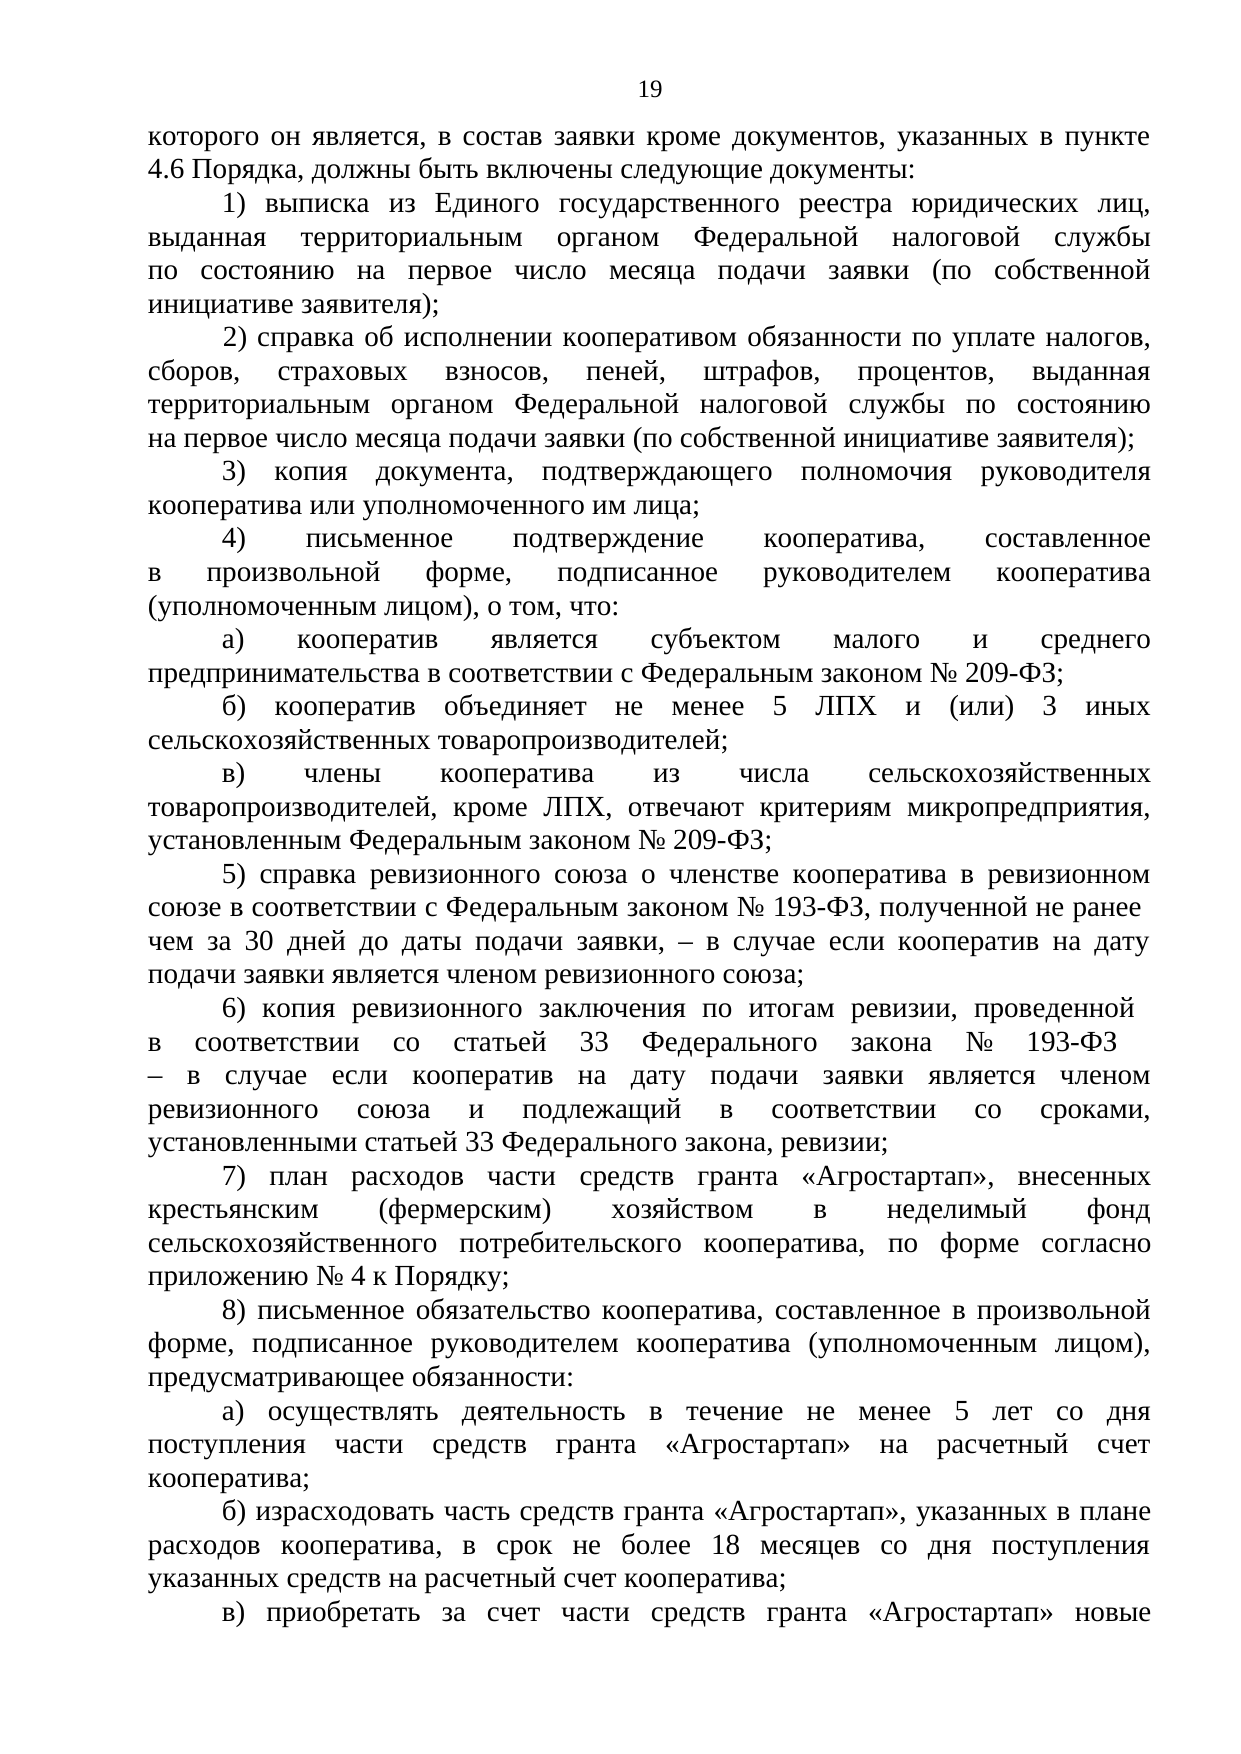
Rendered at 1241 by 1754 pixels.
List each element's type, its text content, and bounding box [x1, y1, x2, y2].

text 6) копия ревизионного заключения по итогам ревизии, проведенной в соответствии со статьей 33 Федерального закона № 193-ФЗ – в случае если кооператив на дату подачи заявки является членом ревизионного союза и подлежащий в соответствии со сроками, установленными статьей 33 Федерального закона, ревизии; [148, 990, 1152, 1158]
text 4) письменное подтверждение кооператива, составленное в произвольной форме, подписанное руководителем кооператива (уполномоченным лицом), о том, что: [148, 521, 1152, 621]
text 7) план расходов части средств гранта «Агростартап», внесенных крестьянским (фермерским) хозяйством в неделимый фонд сельскохозяйственного потребительского кооператива, по форме согласно приложению № 4 к Порядку; [148, 1158, 1152, 1292]
text б) израсходовать часть средств гранта «Агростартап», указанных в плане расходов кооператива, в срок не более 18 месяцев со дня поступления указанных средств на расчетный счет кооператива; [148, 1493, 1152, 1594]
text в) члены кооператива из числа сельскохозяйственных товаропроизводителей, кроме ЛПХ, отвечают критериям микропредприятия, установленным Федеральным законом № 209-ФЗ; [148, 755, 1152, 856]
text а) кооператив является субъектом малого и среднего предпринимательства в соответствии с Федеральным законом № 209-ФЗ; [148, 621, 1152, 688]
text 2) справка об исполнении кооперативом обязанности по уплате налогов, сборов, страховых взносов, пеней, штрафов, процентов, выданная территориальным органом Федеральной налоговой службы по состоянию на первое число месяца подачи заявки (по собственной инициативе заявителя); [148, 319, 1152, 453]
text 1) выписка из Единого государственного реестра юридических лиц, выданная территориальным органом Федеральной налоговой службы по состоянию на первое число месяца подачи заявки (по собственной инициативе заявителя); [148, 185, 1152, 319]
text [148, 1594, 1152, 1627]
text а) осуществлять деятельность в течение не менее 5 лет со дня поступления части средств гранта «Агростартап» на расчетный счет кооператива; [148, 1393, 1152, 1493]
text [148, 118, 1152, 185]
text б) кооператив объединяет не менее 5 ЛПХ и (или) 3 иных сельскохозяйственных товаропроизводителей; [148, 688, 1152, 755]
text 5) справка ревизионного союза о членстве кооператива в ревизионном союзе в соответствии с Федеральным законом № 193-ФЗ, полученной не ранее чем за 30 дней до даты подачи заявки, – в случае если кооператив на дату подачи заявки является членом ревизионного союза; [148, 856, 1152, 990]
text 8) письменное обязательство кооператива, составленное в произвольной форме, подписанное руководителем кооператива (уполномоченным лицом), предусматривающее обязанности: [148, 1292, 1152, 1393]
text 3) копия документа, подтверждающего полномочия руководителя кооператива или уполномоченного им лица; [148, 453, 1152, 521]
